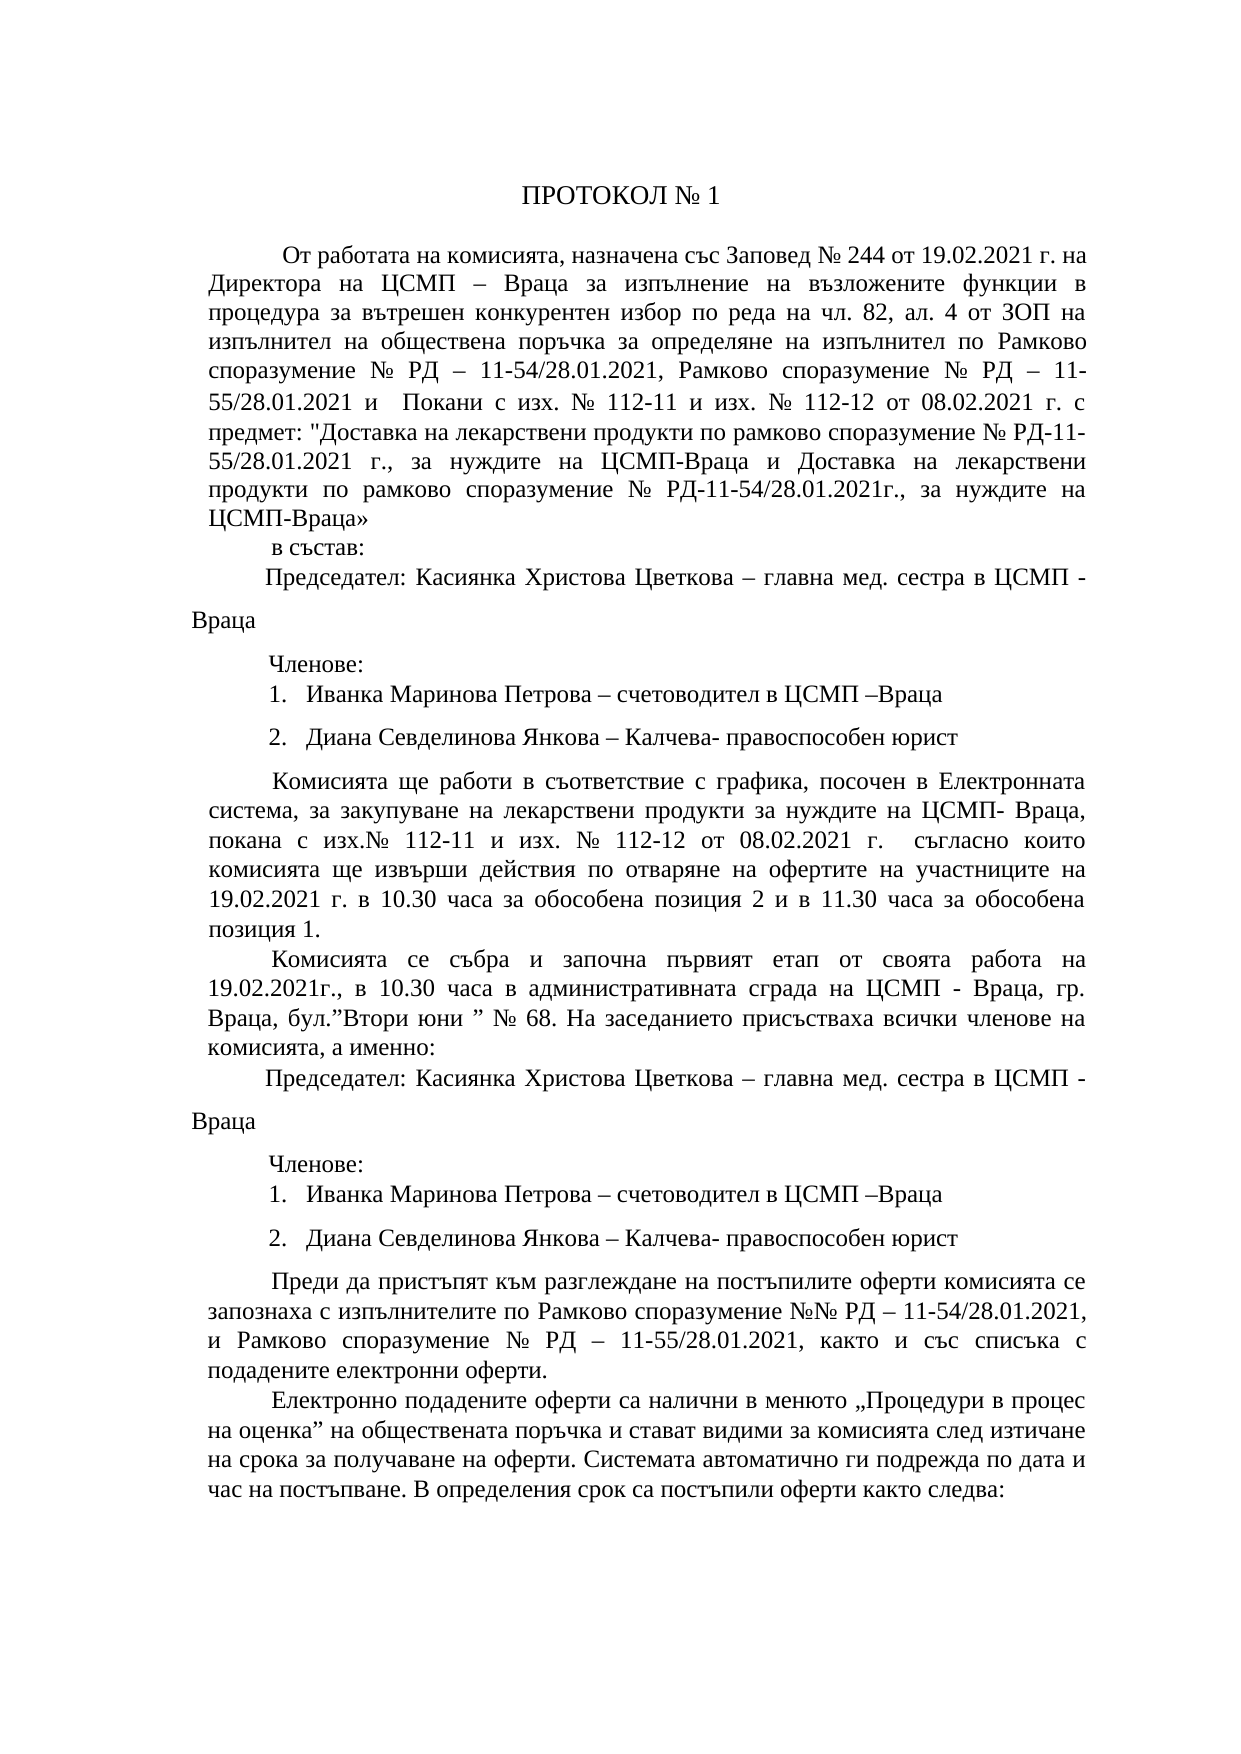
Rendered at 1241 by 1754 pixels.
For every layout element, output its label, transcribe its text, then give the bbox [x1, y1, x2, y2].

list Иванка Маринова Петрова – счетоводител в ЦСМП –Враца [268, 679, 1087, 708]
list Иванка Маринова Петрова – счетоводител в ЦСМП –Враца [268, 1179, 1087, 1208]
text Комисията ще работи в съответствие с графика, посочен в Електронната система, за закупуване на лекарствени продукти за нуждите на ЦСМП- Враца, покана с изх.№ 112-11 и изх. № 112-12 от 08.02.2021 г. съгласно които комисията ще извърши действия по отваряне на офертите на участниците на 19.02.2021 г. в 10.30 часа за обособена позиция 2 и в 11.30 часа за обособена позиция 1. [208, 766, 1087, 942]
text От работата на комисията, назначена със Заповед № 244 от 19.02.2021 г. на Директора на ЦСМП – Враца за изпълнение на възложените функции в процедура за вътрешен конкурентен избор по реда на чл. 82, ал. 4 от ЗОП на изпълнител на обществена поръчка за определяне на изпълнител по Рамково споразумение № РД – 11-54/28.01.2021, Рамково споразумение № РД – 11-55/28.01.2021 и Покани с изх. № 112-11 и изх. № 112-12 от 08.02.2021 г. с предмет: "Доставка на лекарствени продукти по рамково споразумение № РД-11-55/28.01.2021 г., за нуждите на ЦСМП-Враца и Доставка на лекарствени продукти по рамково споразумение № РД-11-54/28.01.2021г., за нуждите на ЦСМП-Враца» [208, 240, 1087, 532]
subtitle ПРОТОКОЛ № 1 [206, 179, 1036, 210]
text Председател: Касиянка Христова Цветкова – главна мед. сестра в ЦСМП - Враца [191, 1063, 1087, 1134]
text Членове: [206, 1149, 1087, 1178]
text Електронно подадените оферти са налични в менюто „Процедури в процес на оценка” на обществената поръчка и стават видими за комисията след изтичане на срока за получаване на оферти. Системата автоматично ги подрежда по дата и час на постъпване. В определения срок са постъпили оферти както следва: [207, 1385, 1087, 1503]
text Преди да пристъпят към разглеждане на постъпилите оферти комисията се запознаха с изпълнителите по Рамково споразумение №№ РД – 11-54/28.01.2021, и Рамково споразумение № РД – 11-55/28.01.2021, както и със списъка с подадените електронни оферти. [207, 1266, 1087, 1384]
text Комисията се събра и започна първият етап от своята работа на 19.02.2021г., в 10.30 часа в административната сграда на ЦСМП - Враца, гр. Враца, бул.”Втори юни ” № 68. На заседанието присъстваха всички членове на комисията, а именно: [207, 944, 1087, 1061]
list Диана Севделинова Янкова – Калчева- правоспособен юрист [268, 722, 1087, 751]
list Диана Севделинова Янкова – Калчева- правоспособен юрист [268, 1223, 1087, 1251]
text в състав: [207, 532, 1087, 561]
text Председател: Касиянка Христова Цветкова – главна мед. сестра в ЦСМП - Враца [191, 562, 1087, 634]
text Членове: [206, 649, 1087, 678]
